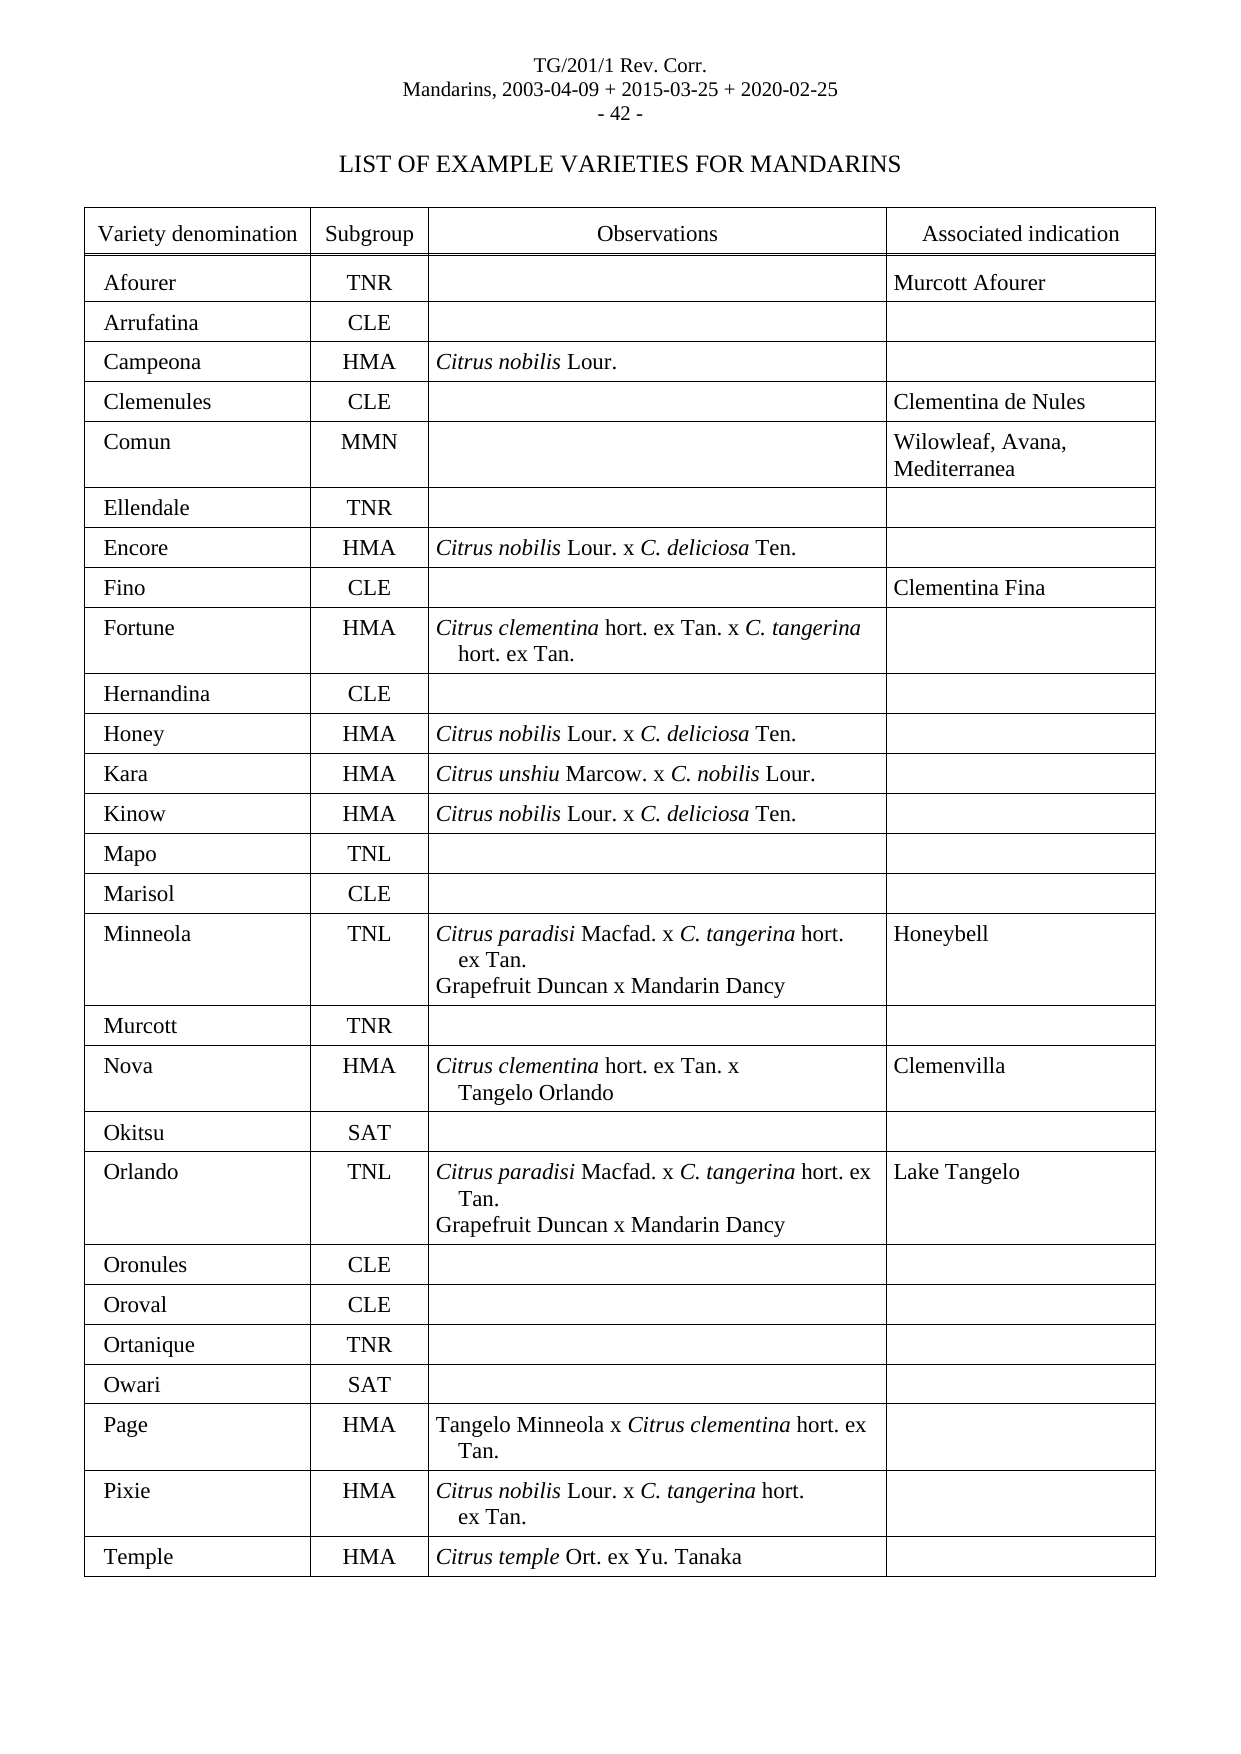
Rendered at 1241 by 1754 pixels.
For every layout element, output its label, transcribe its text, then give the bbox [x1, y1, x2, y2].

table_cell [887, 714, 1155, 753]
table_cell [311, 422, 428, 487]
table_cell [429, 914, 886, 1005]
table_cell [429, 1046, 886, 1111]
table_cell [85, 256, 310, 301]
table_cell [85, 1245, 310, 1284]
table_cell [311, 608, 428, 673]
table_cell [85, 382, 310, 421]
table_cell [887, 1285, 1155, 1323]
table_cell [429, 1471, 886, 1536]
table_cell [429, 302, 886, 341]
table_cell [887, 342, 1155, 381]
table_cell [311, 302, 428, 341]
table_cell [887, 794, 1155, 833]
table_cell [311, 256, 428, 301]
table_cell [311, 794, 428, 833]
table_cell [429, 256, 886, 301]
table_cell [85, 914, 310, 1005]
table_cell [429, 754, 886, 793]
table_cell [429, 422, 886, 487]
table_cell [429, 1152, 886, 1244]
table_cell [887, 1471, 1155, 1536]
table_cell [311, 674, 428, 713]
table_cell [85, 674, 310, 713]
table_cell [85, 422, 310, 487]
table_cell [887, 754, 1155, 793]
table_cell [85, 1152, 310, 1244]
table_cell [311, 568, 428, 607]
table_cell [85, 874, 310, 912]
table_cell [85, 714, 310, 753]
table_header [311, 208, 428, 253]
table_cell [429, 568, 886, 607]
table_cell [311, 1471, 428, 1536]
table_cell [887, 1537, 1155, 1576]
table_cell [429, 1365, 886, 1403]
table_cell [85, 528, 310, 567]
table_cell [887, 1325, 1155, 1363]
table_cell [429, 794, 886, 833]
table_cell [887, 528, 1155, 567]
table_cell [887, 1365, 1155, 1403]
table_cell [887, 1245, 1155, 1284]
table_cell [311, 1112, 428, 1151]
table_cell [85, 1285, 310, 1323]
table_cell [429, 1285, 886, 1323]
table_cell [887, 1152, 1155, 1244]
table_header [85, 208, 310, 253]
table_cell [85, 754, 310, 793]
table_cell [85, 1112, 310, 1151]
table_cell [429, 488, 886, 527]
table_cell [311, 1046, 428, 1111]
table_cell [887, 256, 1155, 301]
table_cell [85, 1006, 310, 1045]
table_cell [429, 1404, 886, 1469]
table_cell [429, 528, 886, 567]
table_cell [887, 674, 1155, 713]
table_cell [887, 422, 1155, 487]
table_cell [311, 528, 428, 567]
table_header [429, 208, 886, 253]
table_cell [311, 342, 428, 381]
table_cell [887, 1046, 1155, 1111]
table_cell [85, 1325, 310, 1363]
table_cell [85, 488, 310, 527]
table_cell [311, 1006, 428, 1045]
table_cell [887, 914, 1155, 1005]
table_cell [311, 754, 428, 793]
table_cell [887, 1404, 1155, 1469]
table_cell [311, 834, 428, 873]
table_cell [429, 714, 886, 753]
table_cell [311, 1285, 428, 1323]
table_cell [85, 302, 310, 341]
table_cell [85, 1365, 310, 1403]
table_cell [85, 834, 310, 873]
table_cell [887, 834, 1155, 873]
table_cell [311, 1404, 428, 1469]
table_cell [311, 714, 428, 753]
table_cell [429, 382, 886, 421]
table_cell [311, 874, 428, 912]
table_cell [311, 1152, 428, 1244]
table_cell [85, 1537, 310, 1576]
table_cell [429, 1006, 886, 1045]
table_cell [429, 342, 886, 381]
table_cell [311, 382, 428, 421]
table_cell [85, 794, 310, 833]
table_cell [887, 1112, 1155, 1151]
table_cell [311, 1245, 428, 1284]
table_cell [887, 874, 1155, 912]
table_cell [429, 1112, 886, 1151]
text LIST OF EXAMPLE VARIETIES FOR MANDARINS [148, 149, 1092, 178]
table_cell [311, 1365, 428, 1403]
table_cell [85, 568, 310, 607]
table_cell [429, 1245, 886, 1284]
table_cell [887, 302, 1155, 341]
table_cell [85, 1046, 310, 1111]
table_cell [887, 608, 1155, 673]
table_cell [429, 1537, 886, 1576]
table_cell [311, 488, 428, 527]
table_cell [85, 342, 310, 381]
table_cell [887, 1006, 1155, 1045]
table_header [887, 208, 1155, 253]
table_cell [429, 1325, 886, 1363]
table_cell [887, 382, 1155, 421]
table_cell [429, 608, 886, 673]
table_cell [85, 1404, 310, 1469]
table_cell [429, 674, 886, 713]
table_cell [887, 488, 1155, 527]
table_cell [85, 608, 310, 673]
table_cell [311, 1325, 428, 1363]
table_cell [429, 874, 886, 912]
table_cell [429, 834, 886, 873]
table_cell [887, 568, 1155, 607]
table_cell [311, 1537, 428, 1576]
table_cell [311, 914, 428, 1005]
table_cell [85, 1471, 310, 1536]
